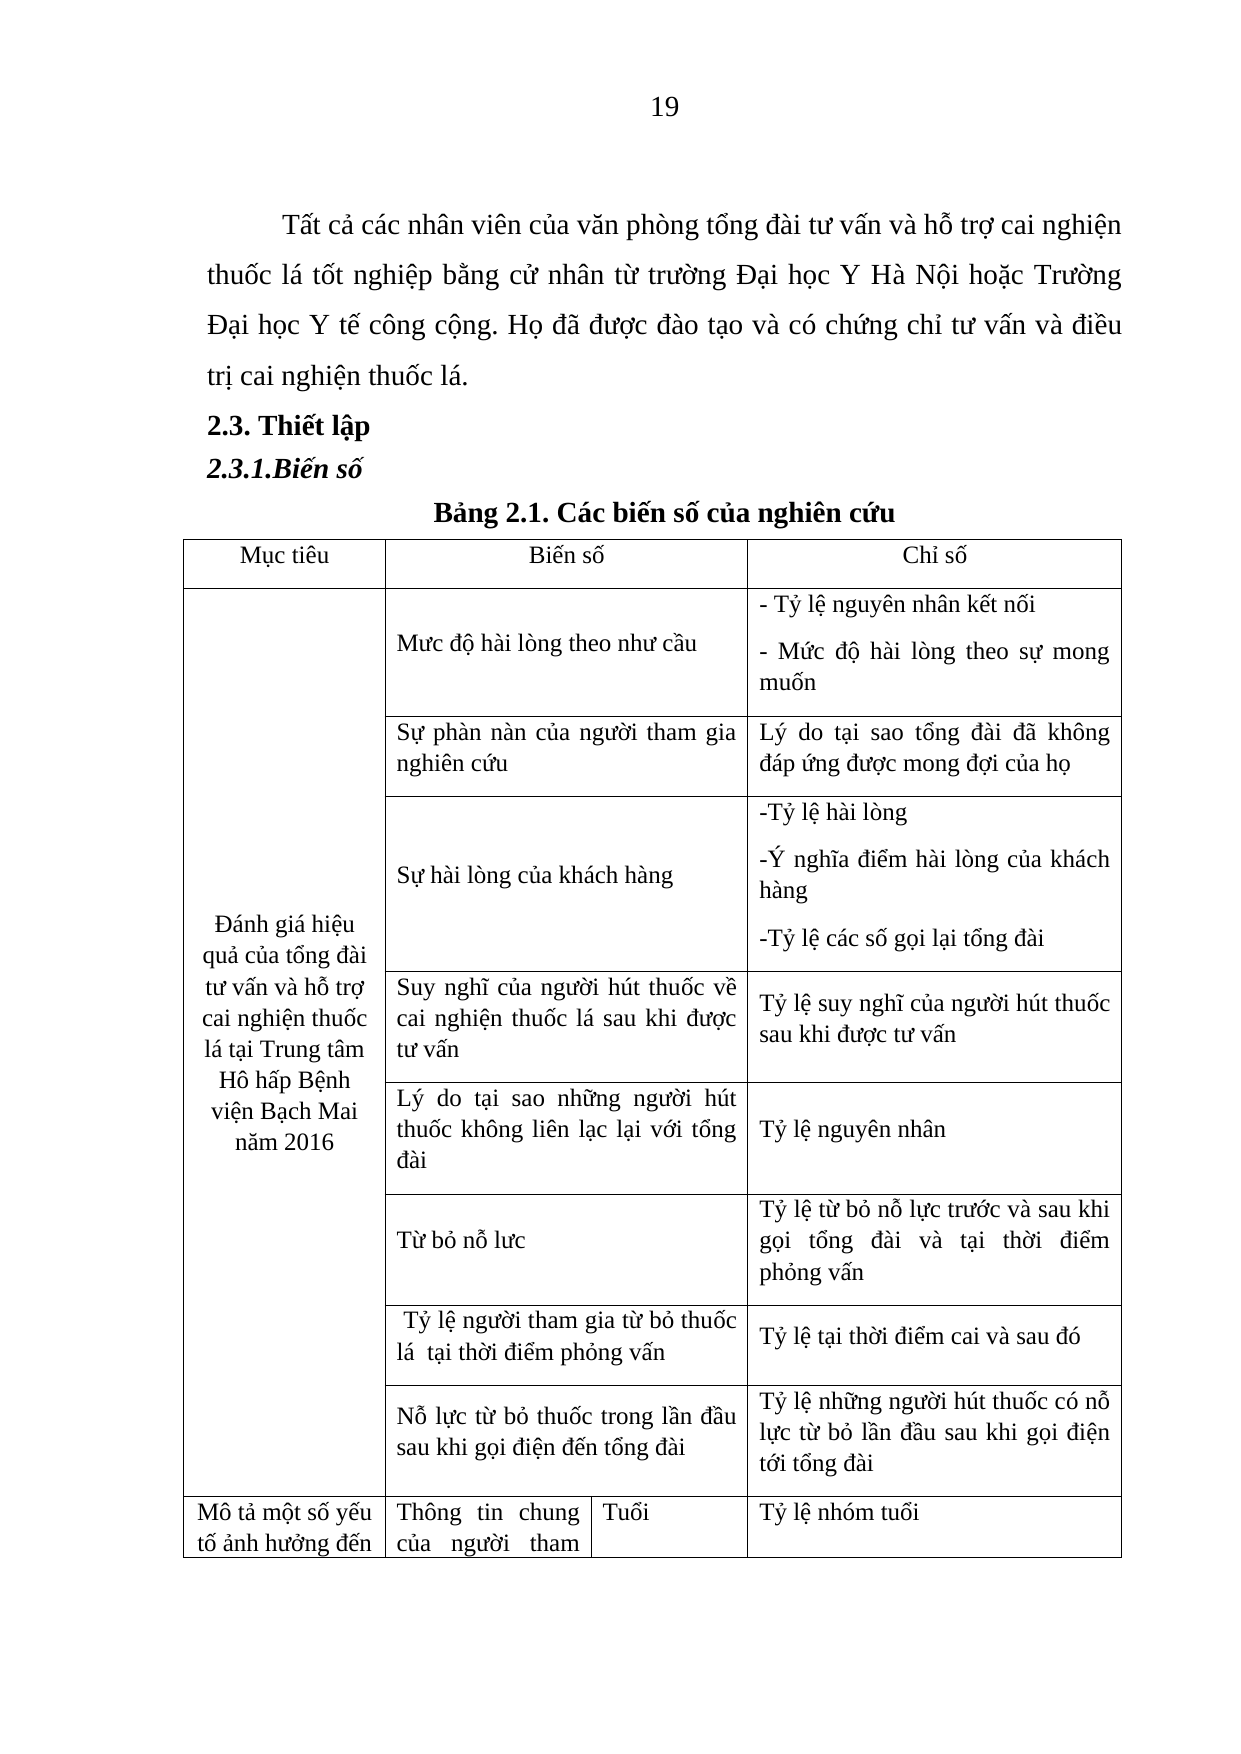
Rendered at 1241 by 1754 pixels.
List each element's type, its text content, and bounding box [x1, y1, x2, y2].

table_cell Lý do tại sao tổng đài đã không đáp ứng được mong đợi của họ [748, 717, 1121, 796]
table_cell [184, 1497, 385, 1557]
table_cell -Tỷ lệ hài lòng -Ý nghĩa điểm hài lòng của khách hàng -Tỷ lệ các số gọi lại tổng đài [748, 797, 1121, 971]
table_cell Tuổi [592, 1497, 747, 1557]
table_cell Lý do tại sao những người hút thuốc không liên lạc lại với tổng đài [386, 1083, 747, 1193]
table_cell Sự hài lòng của khách hàng [386, 797, 747, 971]
table_cell Tỷ lệ nguyên nhân [748, 1083, 1121, 1193]
table_cell Tỷ lệ suy nghĩ của người hút thuốc sau khi được tư vấn [748, 972, 1121, 1082]
table_cell Tỷ lệ từ bỏ nỗ lực trước và sau khi gọi tổng đài và tại thời điểm phỏng vấn [748, 1195, 1121, 1304]
table_cell Từ bỏ nỗ lưc [386, 1195, 747, 1304]
text Bảng 2.1. Các biến số của nghiên cứu [207, 495, 1122, 529]
text Tất cả các nhân viên của văn phòng tổng đài tư vấn và hỗ trợ cai nghiện thuốc lá tốt nghiệp bằng cử nhân từ trường Đại học Y Hà Nội hoặc Trường Đại học Y tế công cộng. Họ đã được đào tạo và có chứng chỉ tư vấn và điều trị cai nghiện thuốc lá. [207, 207, 1122, 391]
table_cell Suy nghĩ của người hút thuốc về cai nghiện thuốc lá sau khi được tư vấn [386, 972, 747, 1082]
table_cell Mưc độ hài lòng theo như cầu [386, 589, 747, 716]
table_cell Tỷ lệ những người hút thuốc có nỗ lực từ bỏ lần đầu sau khi gọi điện tới tổng đài [748, 1386, 1121, 1496]
table_cell Đánh giá hiệu quả của tổng đài tư vấn và hỗ trợ cai nghiện thuốc lá tại Trung tâm Hô hấp Bệnh viện Bạch Mai năm 2016 [184, 589, 385, 1496]
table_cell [386, 1497, 591, 1557]
table_header Biến số [386, 540, 747, 588]
table_cell Nỗ lực từ bỏ thuốc trong lần đầu sau khi gọi điện đến tổng đài [386, 1386, 747, 1496]
table_header Chỉ số [748, 540, 1121, 588]
table_cell Tỷ lệ nhóm tuổi [748, 1497, 1121, 1557]
table_cell Tỷ lệ tại thời điểm cai và sau đó [748, 1306, 1121, 1385]
subtitle 2.3.1.Biến số [207, 452, 1122, 485]
subtitle 2.3. Thiết lập [207, 408, 1122, 442]
table_header Mục tiêu [184, 540, 385, 588]
table_cell - Tỷ lệ nguyên nhân kết nối - Mức độ hài lòng theo sự mong muốn [748, 589, 1121, 716]
table_cell Sự phàn nàn của người tham gia nghiên cứu [386, 717, 747, 796]
table_cell Tỷ lệ người tham gia từ bỏ thuốc lá tại thời điểm phỏng vấn [386, 1306, 747, 1385]
